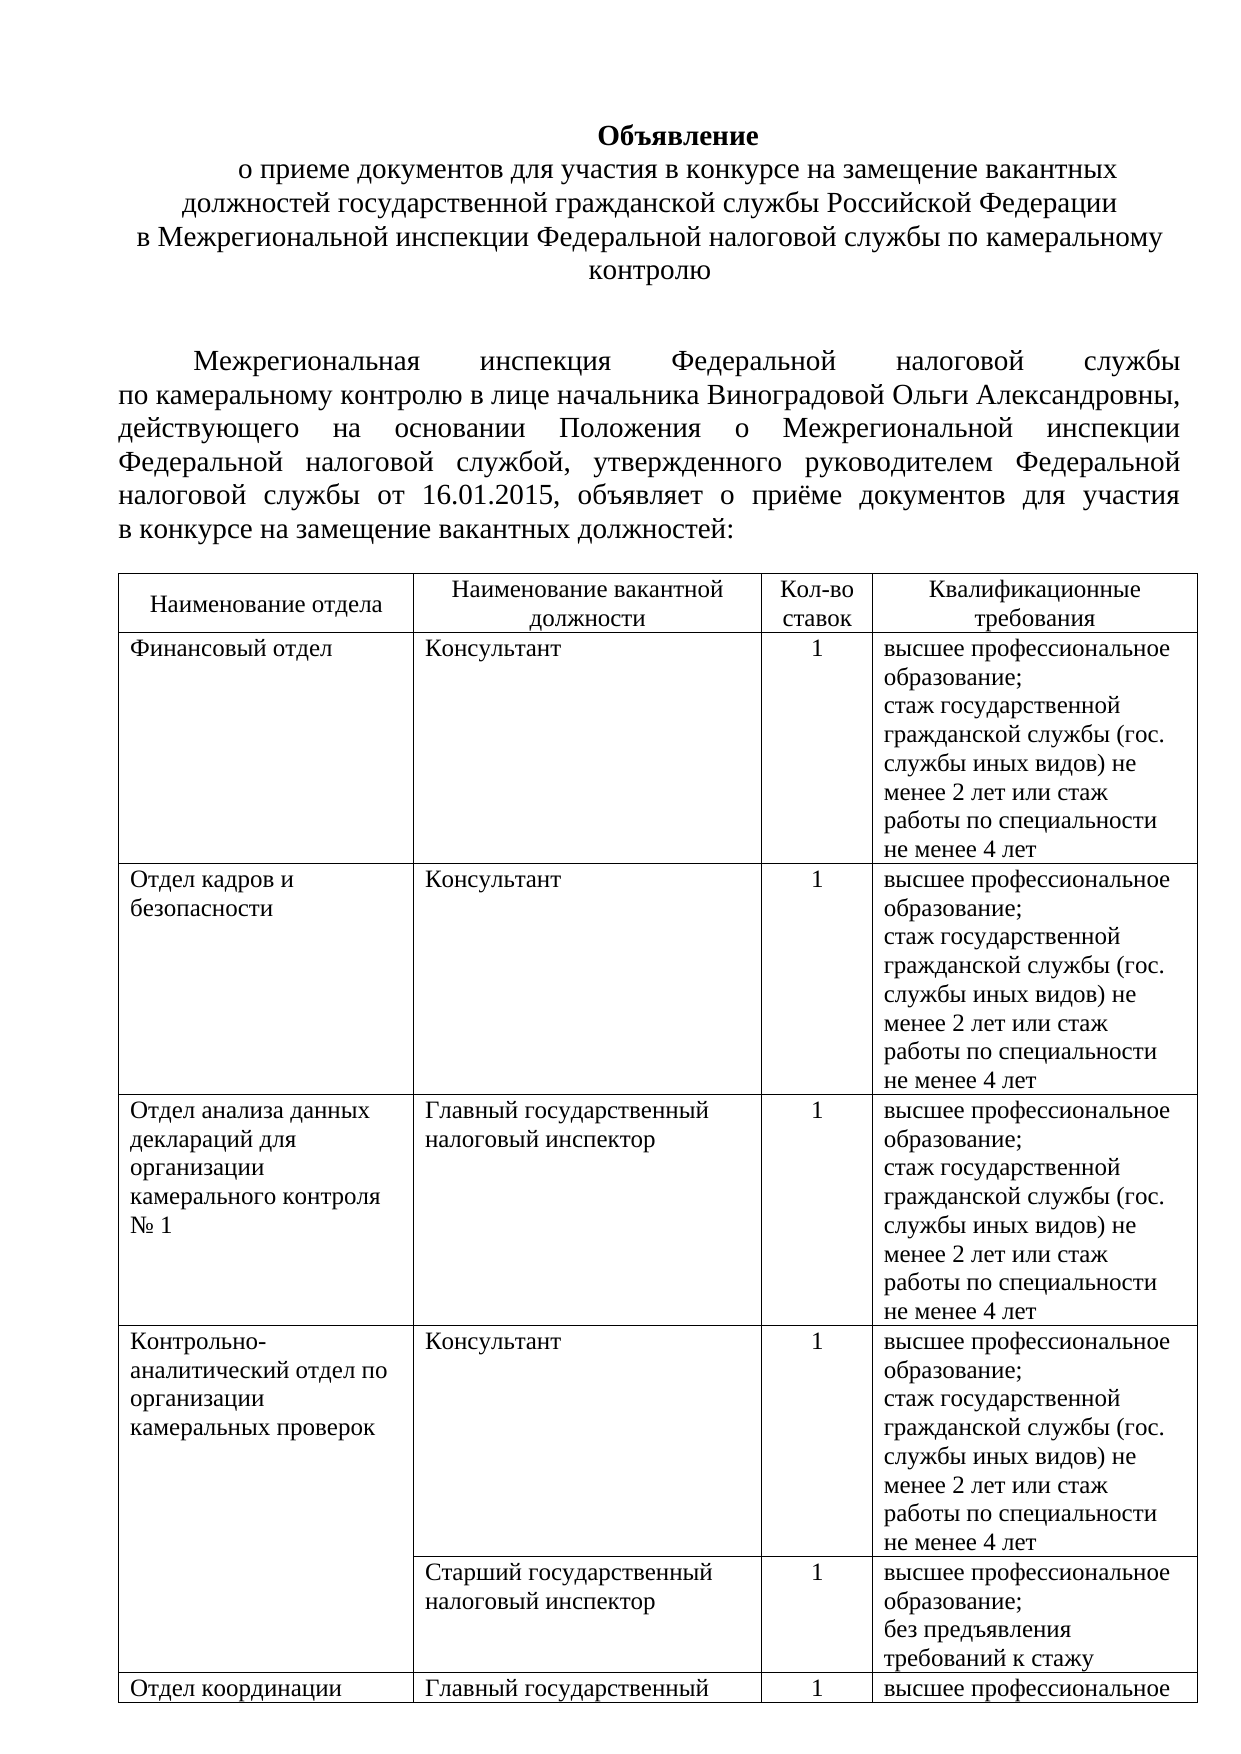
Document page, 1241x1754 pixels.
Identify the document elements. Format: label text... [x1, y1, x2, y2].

table_cell Финансовый отдел [119, 633, 413, 863]
table_cell Консультант [414, 633, 761, 863]
text Межрегиональная инспекция Федеральной налоговой службы по камеральному контролю в лице начальника Виноградовой Ольги Александровны, действующего на основании Положения о Межрегиональной инспекции Федеральной налоговой службой, утвержденного руководителем Федеральной налоговой службы от 16.01.2015, объявляет о приёме документов для участия в конкурсе на замещение вакантных должностей: [118, 343, 1181, 544]
table_cell Отдел анализа данных деклараций для организации камерального контроля № 1 [119, 1095, 413, 1325]
table_cell 1 [762, 1557, 872, 1672]
text о приеме документов для участия в конкурсе на замещение вакантных должностей государственной гражданской службы Российской Федерации в Межрегиональной инспекции Федеральной налоговой службы по камеральному контролю [118, 152, 1181, 286]
table_header Кол-во ставок [762, 574, 872, 632]
table_cell Старший государственный налоговый инспектор [414, 1557, 761, 1672]
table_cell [873, 1673, 1197, 1702]
table_cell 1 [762, 1673, 872, 1702]
table_cell 1 [762, 1095, 872, 1325]
text Объявление [118, 118, 1181, 152]
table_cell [119, 1673, 413, 1702]
table_cell Контрольно-аналитический отдел по организации камеральных проверок [119, 1326, 413, 1672]
table_cell Консультант [414, 1326, 761, 1556]
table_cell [414, 1673, 761, 1702]
table_header Наименование отдела [119, 574, 413, 632]
table_cell 1 [762, 633, 872, 863]
table_cell Главный государственный налоговый инспектор [414, 1095, 761, 1325]
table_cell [873, 1326, 1197, 1556]
table_header Квалификационные требования [873, 574, 1197, 632]
table_cell Консультант [414, 864, 761, 1094]
table_header Наименование вакантной должности [414, 574, 761, 632]
table_cell 1 [762, 1326, 872, 1556]
table_cell Отдел кадров и безопасности [119, 864, 413, 1094]
table_cell 1 [762, 864, 872, 1094]
table_cell высшее профессиональное образование; без предъявления требований к стажу [873, 1557, 1197, 1672]
